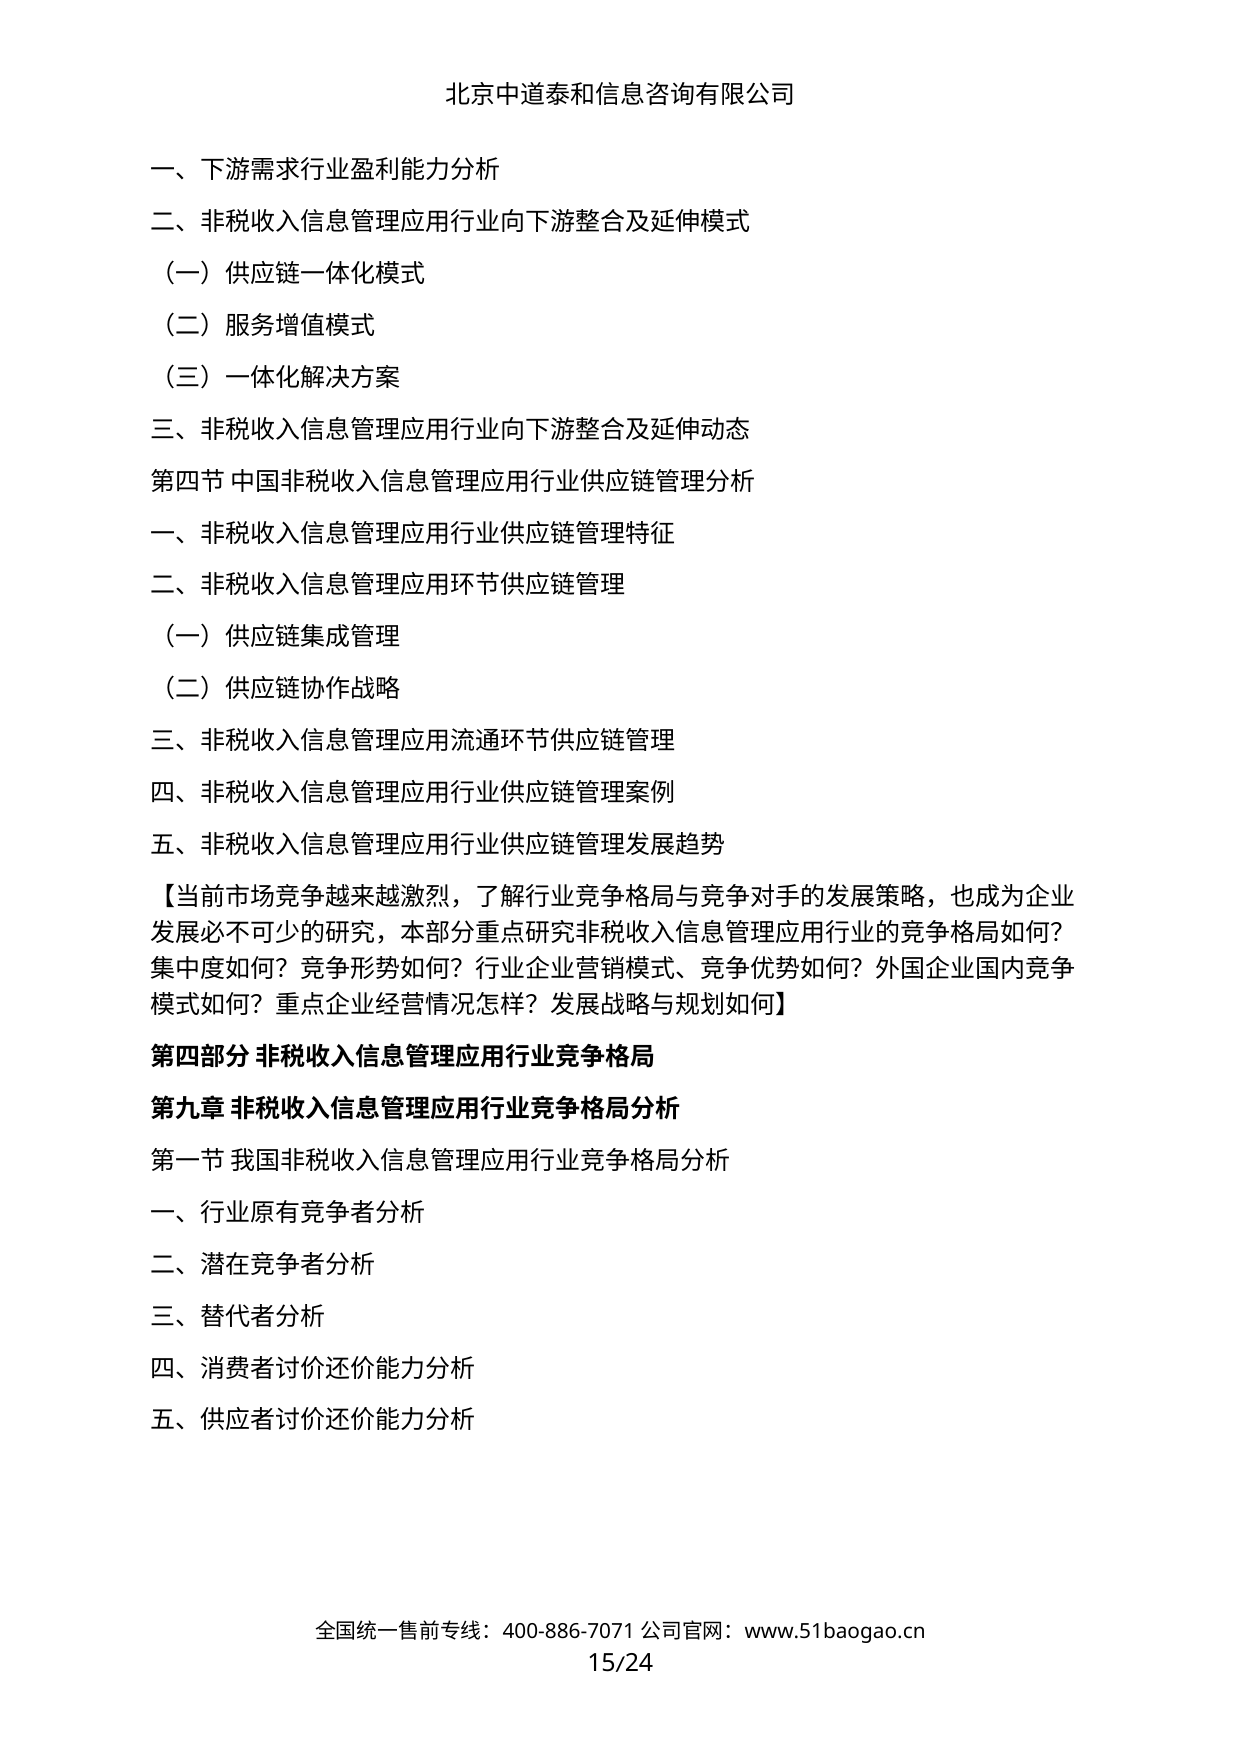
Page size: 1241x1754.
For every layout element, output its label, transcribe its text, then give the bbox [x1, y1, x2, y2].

text 四、消费者讨价还价能力分析 [150, 1348, 1090, 1384]
text 一、非税收入信息管理应用行业供应链管理特征 [150, 513, 1090, 549]
text 二、非税收入信息管理应用环节供应链管理 [150, 565, 1090, 601]
text 三、替代者分析 [150, 1296, 1090, 1332]
text （二）服务增值模式 [150, 306, 1090, 342]
text 五、非税收入信息管理应用行业供应链管理发展趋势 [150, 824, 1090, 861]
text 第四部分 非税收入信息管理应用行业竞争格局 [150, 1037, 1090, 1073]
text （一）供应链一体化模式 [150, 254, 1090, 290]
text （三）一体化解决方案 [150, 357, 1090, 394]
text 五、供应者讨价还价能力分析 [150, 1400, 1090, 1436]
text 第四节 中国非税收入信息管理应用行业供应链管理分析 [150, 461, 1090, 497]
text 三、非税收入信息管理应用流通环节供应链管理 [150, 721, 1090, 757]
text 第九章 非税收入信息管理应用行业竞争格局分析 [150, 1089, 1090, 1125]
text （二）供应链协作战略 [150, 669, 1090, 705]
text 三、非税收入信息管理应用行业向下游整合及延伸动态 [150, 409, 1090, 446]
text 一、行业原有竞争者分析 [150, 1192, 1090, 1229]
text 第一节 我国非税收入信息管理应用行业竞争格局分析 [150, 1141, 1090, 1177]
text 一、下游需求行业盈利能力分析 [150, 150, 1090, 186]
text 二、非税收入信息管理应用行业向下游整合及延伸模式 [150, 202, 1090, 238]
text 四、非税收入信息管理应用行业供应链管理案例 [150, 772, 1090, 809]
text 【当前市场竞争越来越激烈，了解行业竞争格局与竞争对手的发展策略，也成为企业发展必不可少的研究，本部分重点研究非税收入信息管理应用行业的竞争格局如何？集中度如何？竞争形势如何？行业企业营销模式、竞争优势如何？外国企业国内竞争模式如何？重点企业经营情况怎样？发展战略与规划如何】 [150, 876, 1090, 1021]
text 二、潜在竞争者分析 [150, 1244, 1090, 1281]
text （一）供应链集成管理 [150, 617, 1090, 653]
